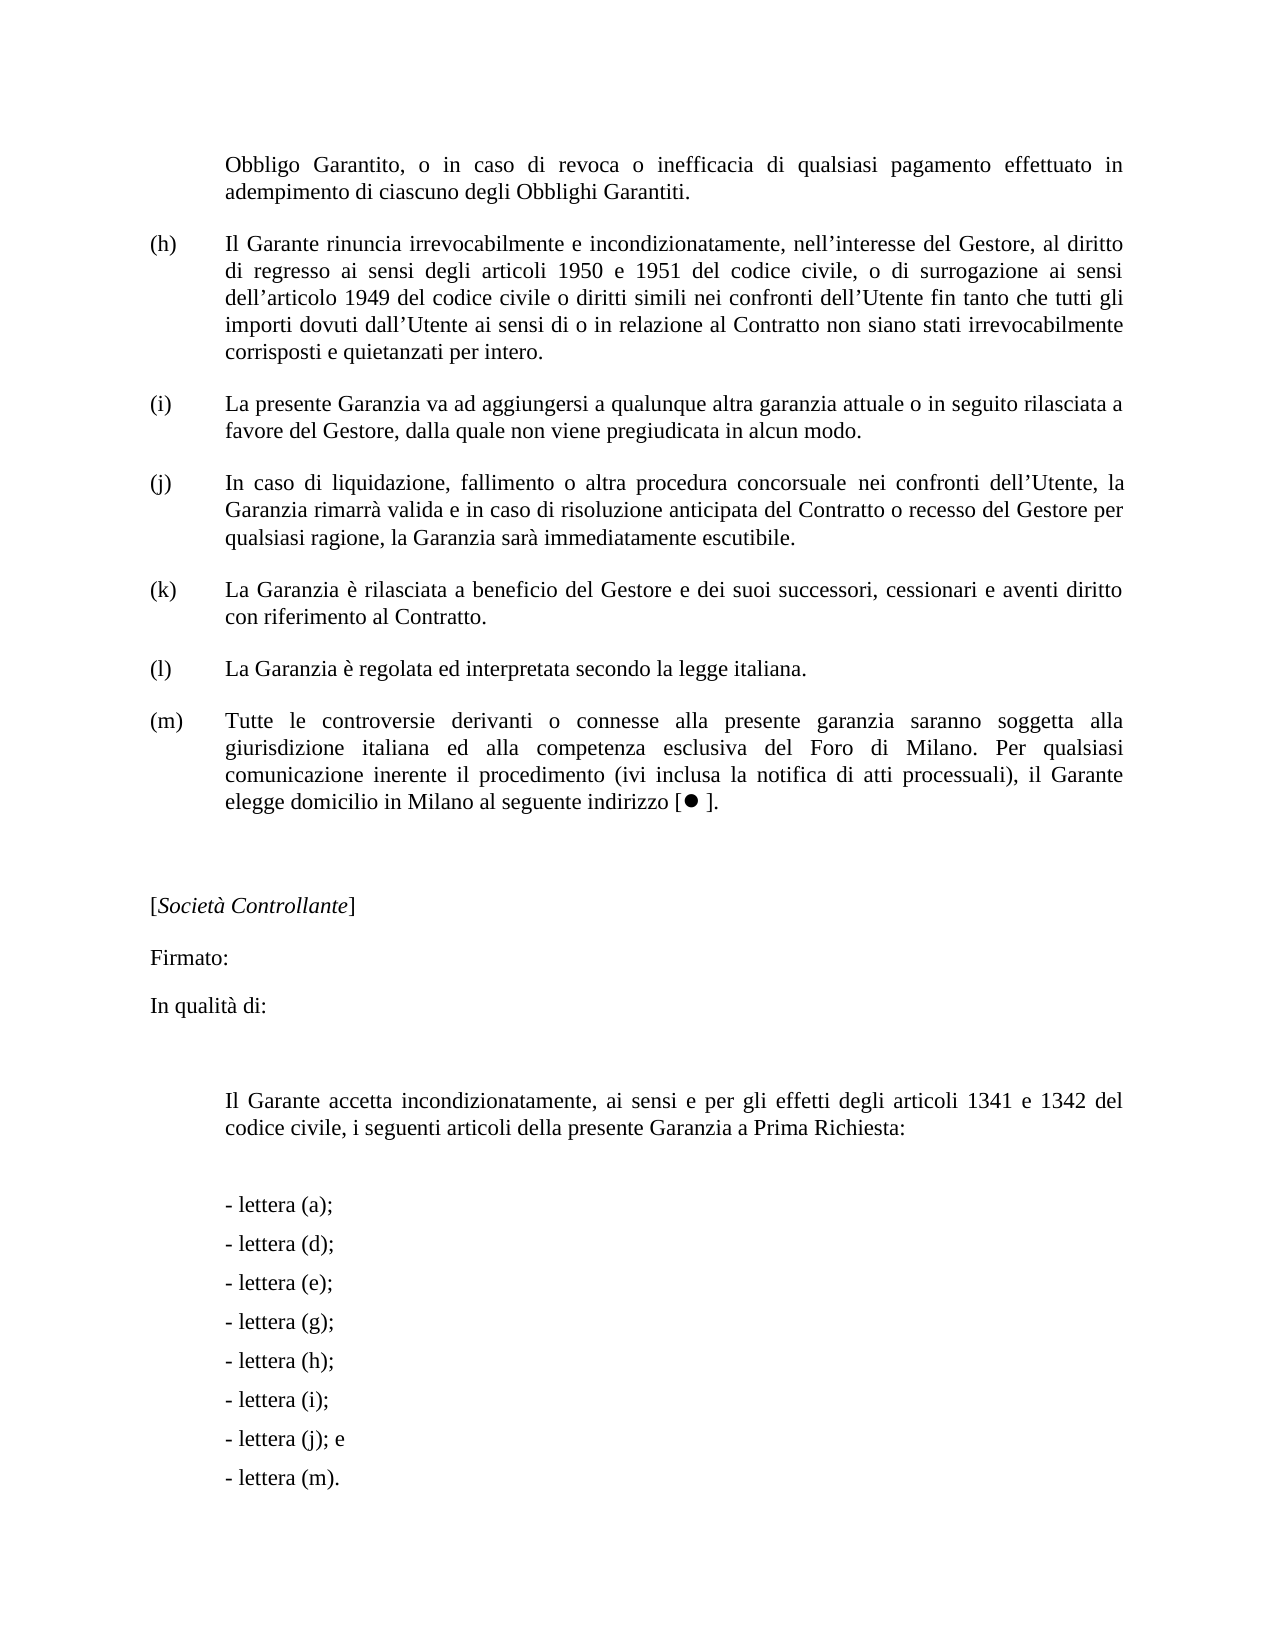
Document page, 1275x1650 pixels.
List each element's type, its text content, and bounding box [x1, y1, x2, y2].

text [Società Controllante] [150, 892, 1125, 919]
text - lettera (d); [225, 1230, 1125, 1257]
list (l) La Garanzia è regolata ed interpretata secondo la legge italiana. [150, 654, 1125, 681]
list (h) Il Garante rinuncia irrevocabilmente e incondizionatamente, nell’interesse del Gestore, al diritto di regresso ai sensi degli articoli 1950 e 1951 del codice civile, o di surrogazione ai sensi dell’articolo 1949 del codice civile o diritti simili nei confronti dell’Utente fin tanto che tutti gli importi dovuti dall’Utente ai sensi di o in relazione al Contratto non siano stati irrevocabilmente corrisposti e quietanzati per intero. [150, 229, 1125, 364]
text Il Garante accetta incondizionatamente, ai sensi e per gli effetti degli articoli 1341 e 1342 del codice civile, i seguenti articoli della presente Garanzia a Prima Richiesta: [225, 1087, 1125, 1140]
list (i) La presente Garanzia va ad aggiungersi a qualunque altra garanzia attuale o in seguito rilasciata a favore del Gestore, dalla quale non viene pregiudicata in alcun modo. [150, 389, 1125, 444]
list (j) In caso di liquidazione, fallimento o altra procedura concorsuale nei confronti dell’Utente, la Garanzia rimarrà valida e in caso di risoluzione anticipata del Contratto o recesso del Gestore per qualsiasi ragione, la Garanzia sarà immediatamente escutibile. [150, 469, 1125, 550]
text Firmato: [150, 944, 1125, 971]
list (k) La Garanzia è rilasciata a beneficio del Gestore e dei suoi successori, cessionari e aventi diritto con riferimento al Contratto. [150, 575, 1125, 629]
text - lettera (g); [225, 1308, 1125, 1334]
text - lettera (m). [225, 1463, 1125, 1490]
text In qualità di: [150, 992, 1125, 1019]
text - lettera (i); [225, 1386, 1125, 1412]
text - lettera (a); [225, 1192, 1125, 1218]
text - lettera (e); [225, 1269, 1125, 1296]
text - lettera (j); e [225, 1425, 1125, 1451]
list (m) Tutte le controversie derivanti o connesse alla presente garanzia saranno soggetta alla giurisdizione italiana ed alla competenza esclusiva del Foro di Milano. Per qualsiasi comunicazione inerente il procedimento (ivi inclusa la notifica di atti processuali), il Garante elegge domicilio in Milano al seguente indirizzo []. [150, 706, 1125, 814]
text - lettera (h); [225, 1347, 1125, 1373]
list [150, 150, 1125, 204]
